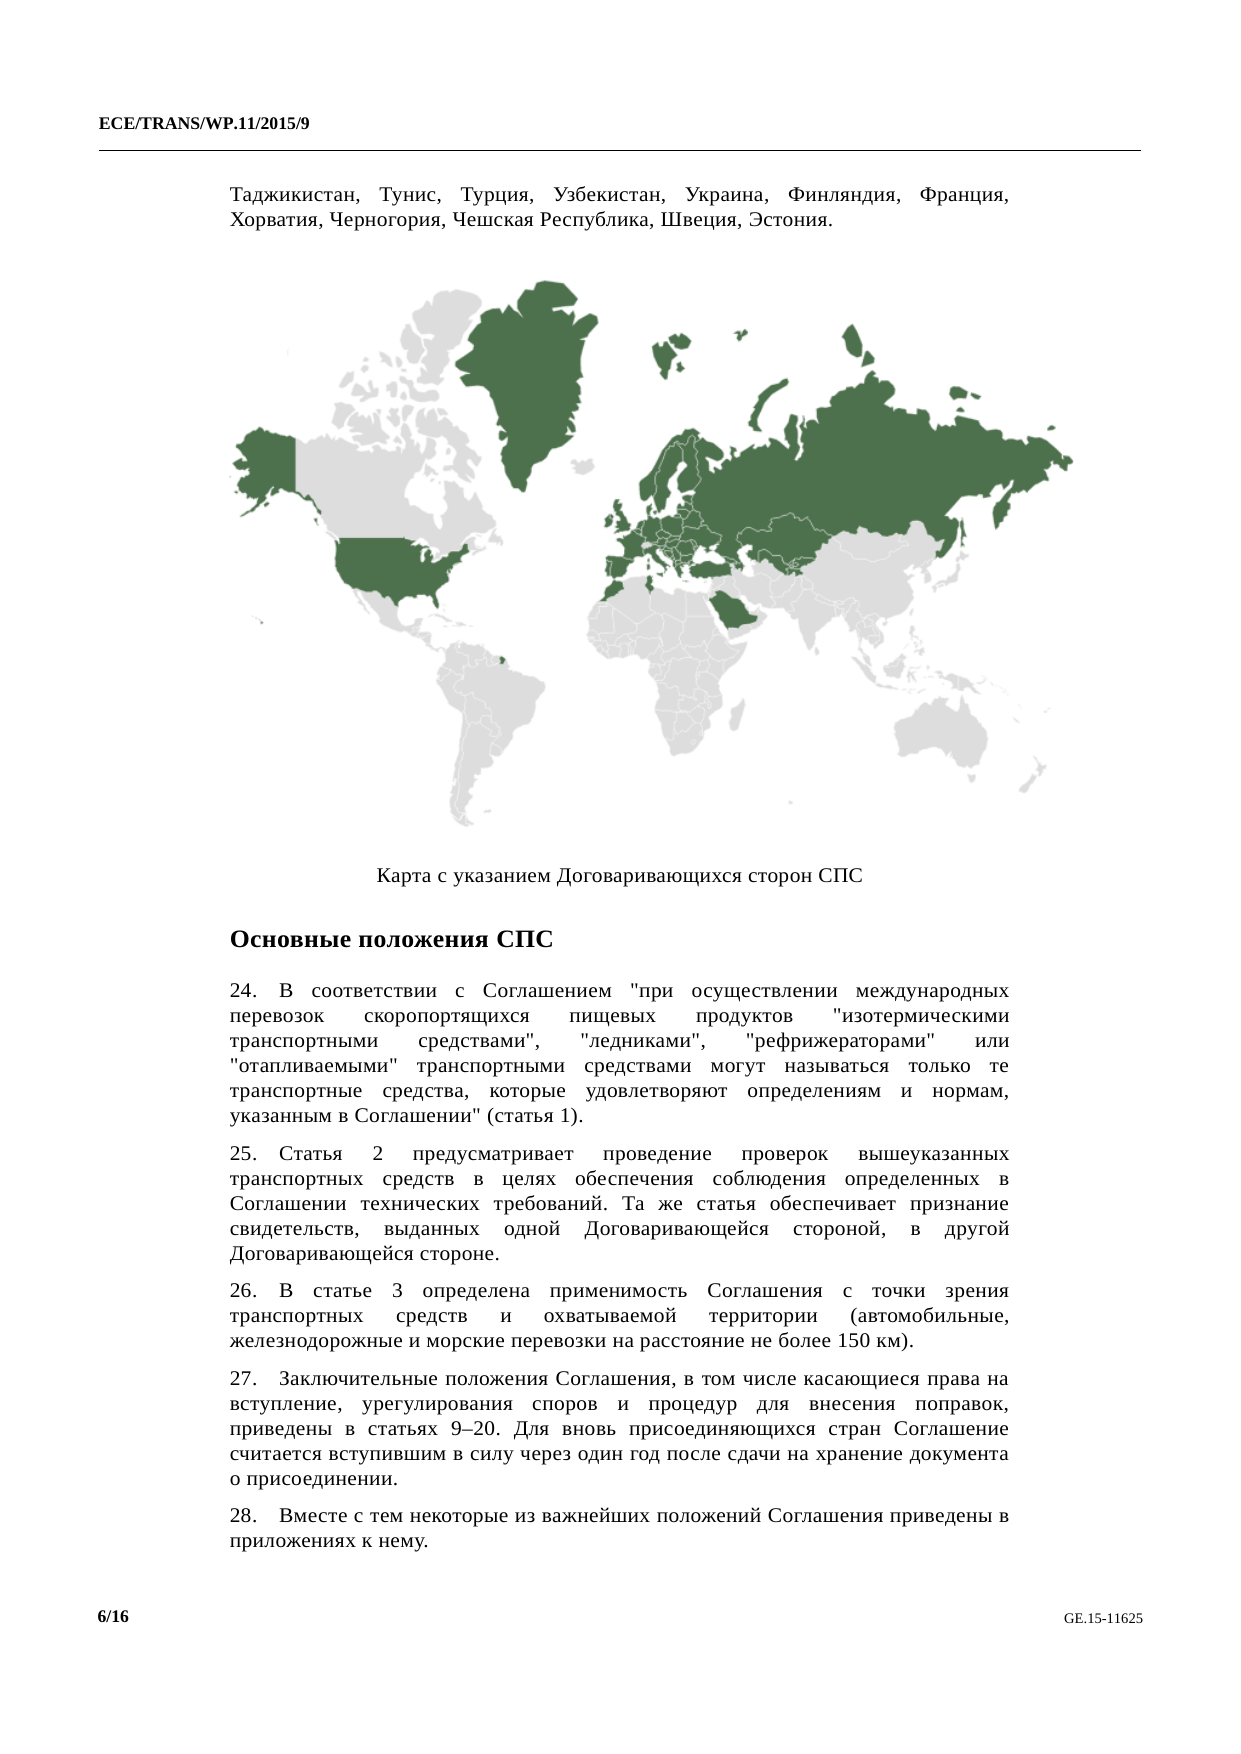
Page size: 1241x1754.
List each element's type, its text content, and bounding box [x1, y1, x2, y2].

text 28. Вместе с тем некоторые из важнейших положений Соглашения приведены в приложениях к нему. [229, 1503, 1011, 1553]
text 25. Статья 2 предусматривает проведение проверок вышеуказанных транспортных средств в целях обеспечения соблюдения определенных в Соглашении технических требований. Та же статья обеспечивает признание свидетельств, выданных одной Договаривающейся стороной, в другой Договаривающейся стороне. [229, 1140, 1011, 1265]
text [229, 181, 1011, 231]
picture [229, 243, 1074, 850]
text 24. В соответствии с Соглашением "при осуществлении международных перевозок скоропортящихся пищевых продуктов "изотермическими транспортными средствами", "ледниками", "рефрижераторами" или "отапливаемыми" транспортными средствами могут называться только те транспортные средства, которые удовлетворяют определениям и нормам, указанным в Соглашении" (статья 1). [229, 978, 1011, 1128]
text Карта с указанием Договаривающихся сторон СПС [229, 862, 1011, 887]
text 26. В статье 3 определена применимость Соглашения с точки зрения транспортных средств и охватываемой территории (автомобильные, железнодорожные и морские перевозки на расстояние не более 150 км). [229, 1278, 1011, 1353]
text 27. Заключительные положения Соглашения, в том числе касающиеся права на вступление, урегулирования споров и процедур для внесения поправок, приведены в статьях 9–20. Для вновь присоединяющихся стран Соглашение считается вступившим в силу через один год после сдачи на хранение документа о присоединении. [229, 1365, 1011, 1490]
text Основные положения СПС [97, 925, 1011, 953]
